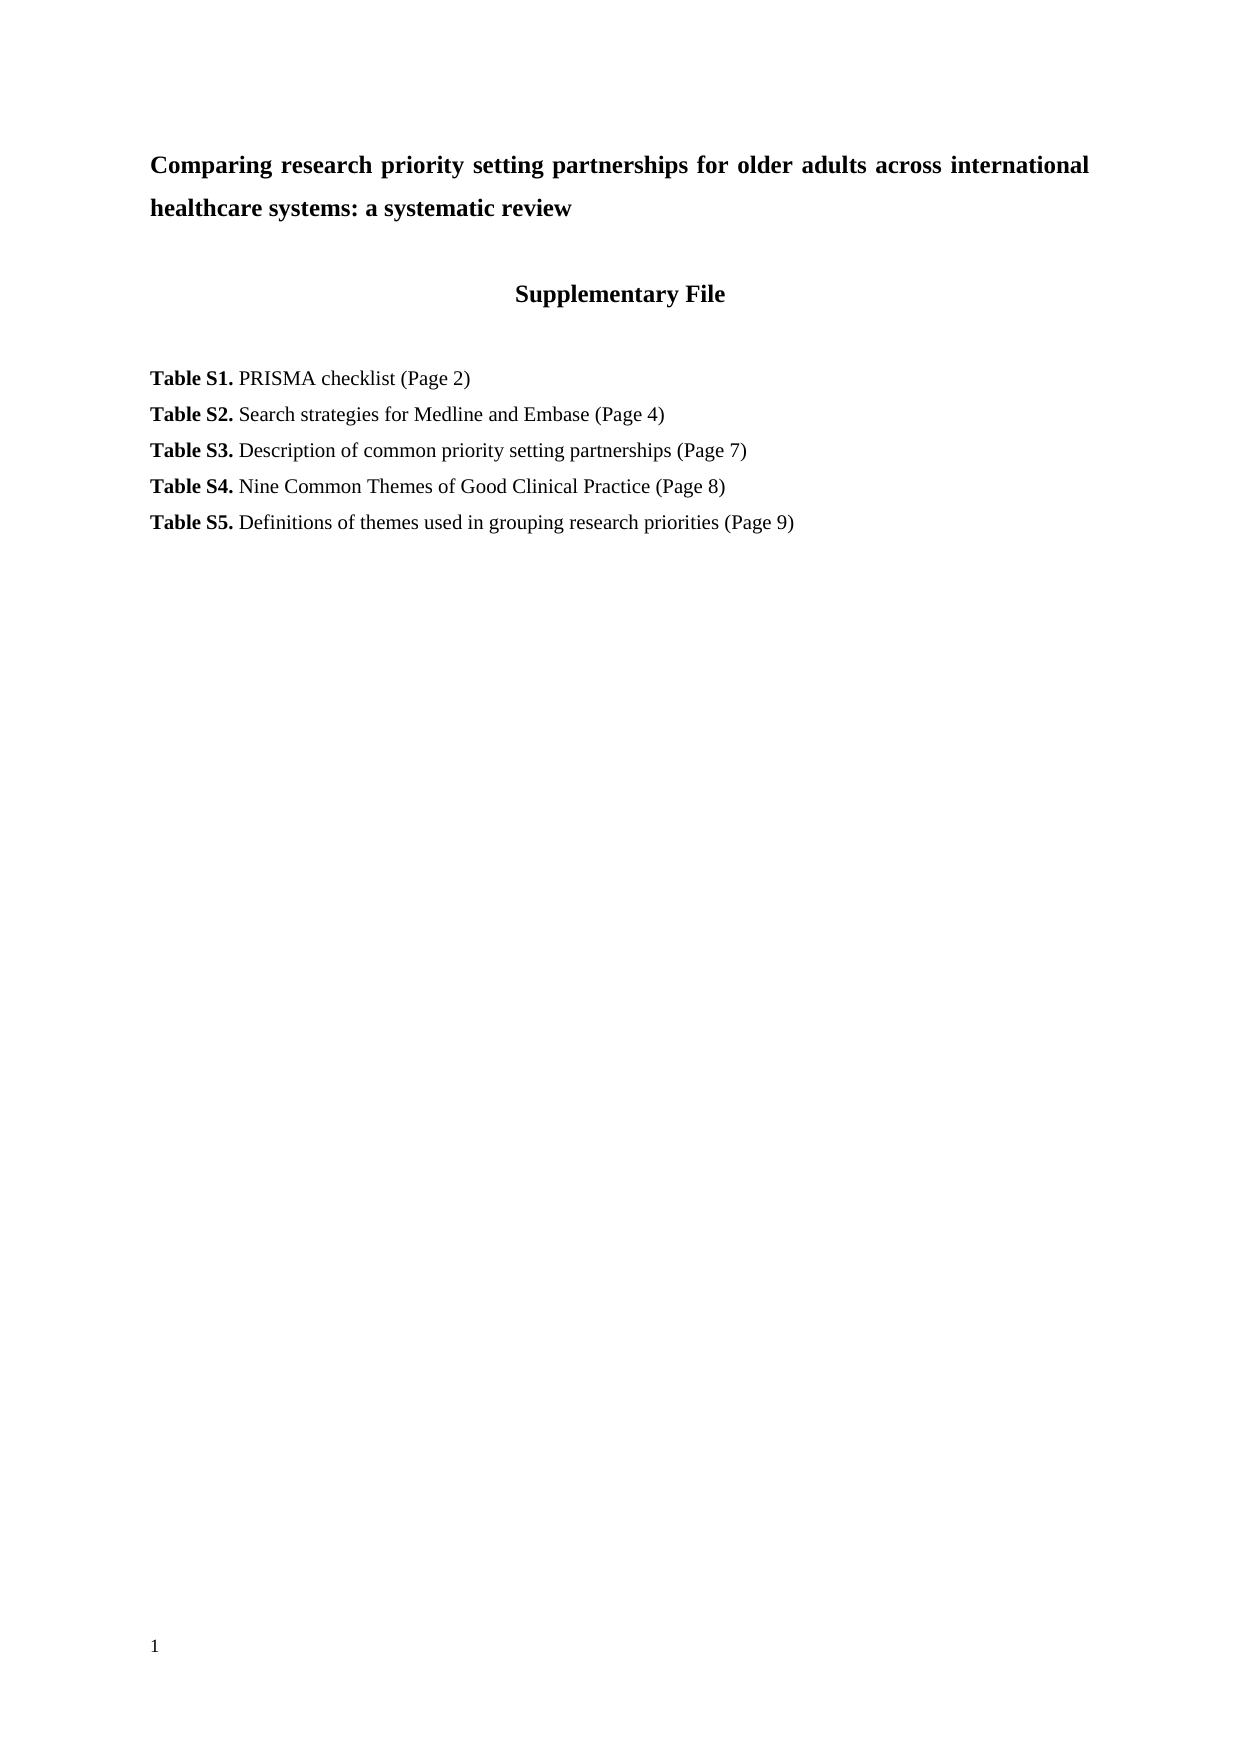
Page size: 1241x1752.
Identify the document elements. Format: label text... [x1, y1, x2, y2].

text Table S5. Definitions of themes used in grouping research priorities (Page 9) [150, 510, 1090, 534]
text Table S2. Search strategies for Medline and Embase (Page 4) [150, 402, 1090, 426]
text Supplementary File [150, 279, 1090, 308]
text Table S4. Nine Common Themes of Good Clinical Practice (Page 8) [150, 474, 1090, 498]
text Table S3. Description of common priority setting partnerships (Page 7) [150, 438, 1090, 462]
text Table S1. PRISMA checklist (Page 2) [150, 366, 1090, 390]
text Comparing research priority setting partnerships for older adults across international healthcare systems: a systematic review [150, 150, 1090, 222]
